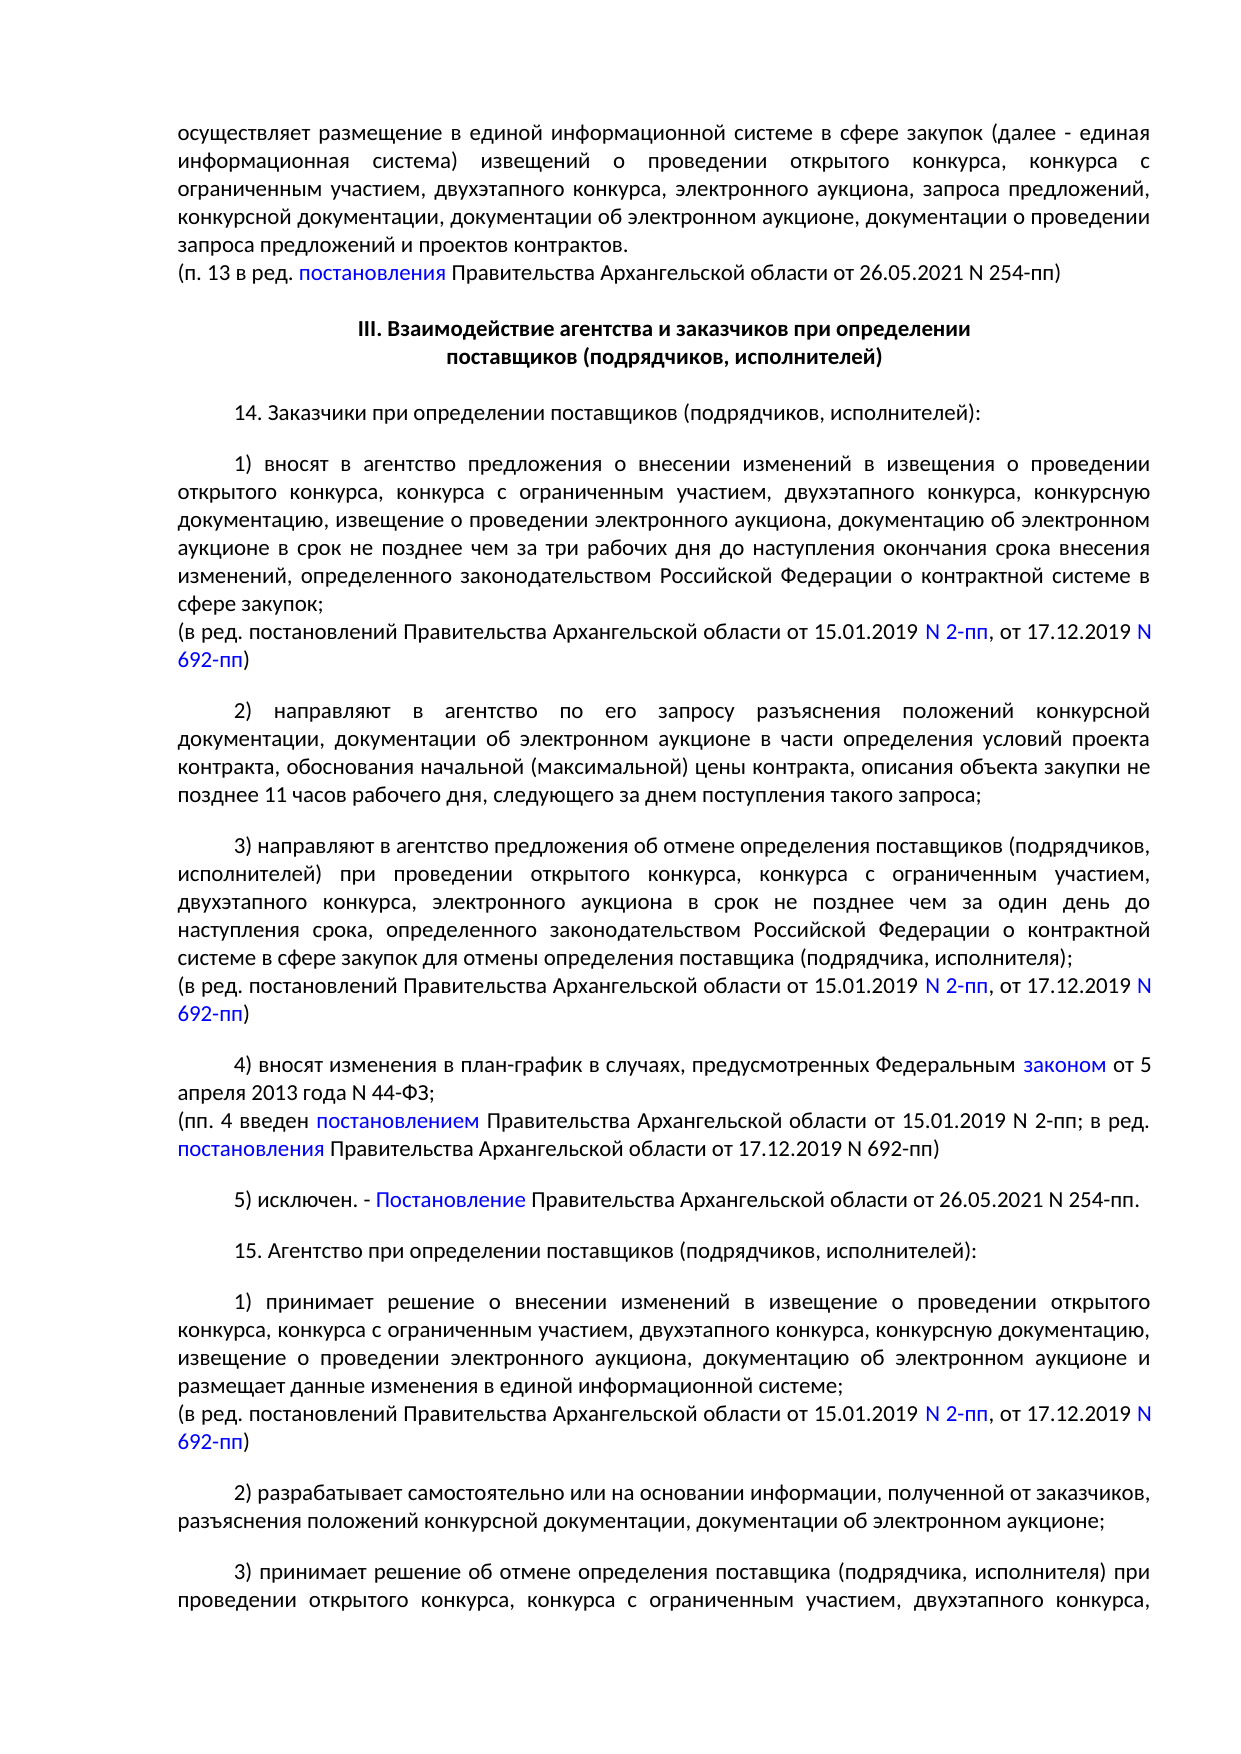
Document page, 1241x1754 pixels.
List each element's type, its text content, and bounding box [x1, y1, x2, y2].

text (в ред. постановлений Правительства Архангельской области от 15.01.2019 N 2-пп, от 17.12.2019 N 692-пп) [177, 971, 1152, 1027]
text 15. Агентство при определении поставщиков (подрядчиков, исполнителей): [177, 1236, 1152, 1264]
text (в ред. постановлений Правительства Архангельской области от 15.01.2019 N 2-пп, от 17.12.2019 N 692-пп) [177, 617, 1152, 673]
text (в ред. постановлений Правительства Архангельской области от 15.01.2019 N 2-пп, от 17.12.2019 N 692-пп) [177, 1399, 1152, 1455]
text 1) вносят в агентство предложения о внесении изменений в извещения о проведении открытого конкурса, конкурса с ограниченным участием, двухэтапного конкурса, конкурсную документацию, извещение о проведении электронного аукциона, документацию об электронном аукционе в срок не позднее чем за три рабочих дня до наступления окончания срока внесения изменений, определенного законодательством Российской Федерации о контрактной системе в сфере закупок; [177, 449, 1152, 617]
text 1) принимает решение о внесении изменений в извещение о проведении открытого конкурса, конкурса с ограниченным участием, двухэтапного конкурса, конкурсную документацию, извещение о проведении электронного аукциона, документацию об электронном аукционе и размещает данные изменения в единой информационной системе; [177, 1287, 1152, 1399]
text 2) разрабатывает самостоятельно или на основании информации, полученной от заказчиков, разъяснения положений конкурсной документации, документации об электронном аукционе; [177, 1478, 1152, 1534]
text 14. Заказчики при определении поставщиков (подрядчиков, исполнителей): [177, 398, 1152, 426]
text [177, 1557, 1152, 1613]
text (пп. 4 введен постановлением Правительства Архангельской области от 15.01.2019 N 2-пп; в ред. постановления Правительства Архангельской области от 17.12.2019 N 692-пп) [177, 1106, 1152, 1162]
text 3) направляют в агентство предложения об отмене определения поставщиков (подрядчиков, исполнителей) при проведении открытого конкурса, конкурса с ограниченным участием, двухэтапного конкурса, электронного аукциона в срок не позднее чем за один день до наступления срока, определенного законодательством Российской Федерации о контрактной системе в сфере закупок для отмены определения поставщика (подрядчика, исполнителя); [177, 831, 1152, 971]
text 5) исключен. - Постановление Правительства Архангельской области от 26.05.2021 N 254-пп. [177, 1185, 1152, 1213]
title III. Взаимодействие агентства и заказчиков при определении [177, 314, 1152, 342]
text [177, 118, 1152, 258]
text 2) направляют в агентство по его запросу разъяснения положений конкурсной документации, документации об электронном аукционе в части определения условий проекта контракта, обоснования начальной (максимальной) цены контракта, описания объекта закупки не позднее 11 часов рабочего дня, следующего за днем поступления такого запроса; [177, 696, 1152, 808]
text (п. 13 в ред. постановления Правительства Архангельской области от 26.05.2021 N 254-пп) [177, 258, 1152, 286]
text 4) вносят изменения в план-график в случаях, предусмотренных Федеральным законом от 5 апреля 2013 года N 44-ФЗ; [177, 1050, 1152, 1106]
title поставщиков (подрядчиков, исполнителей) [177, 342, 1152, 370]
